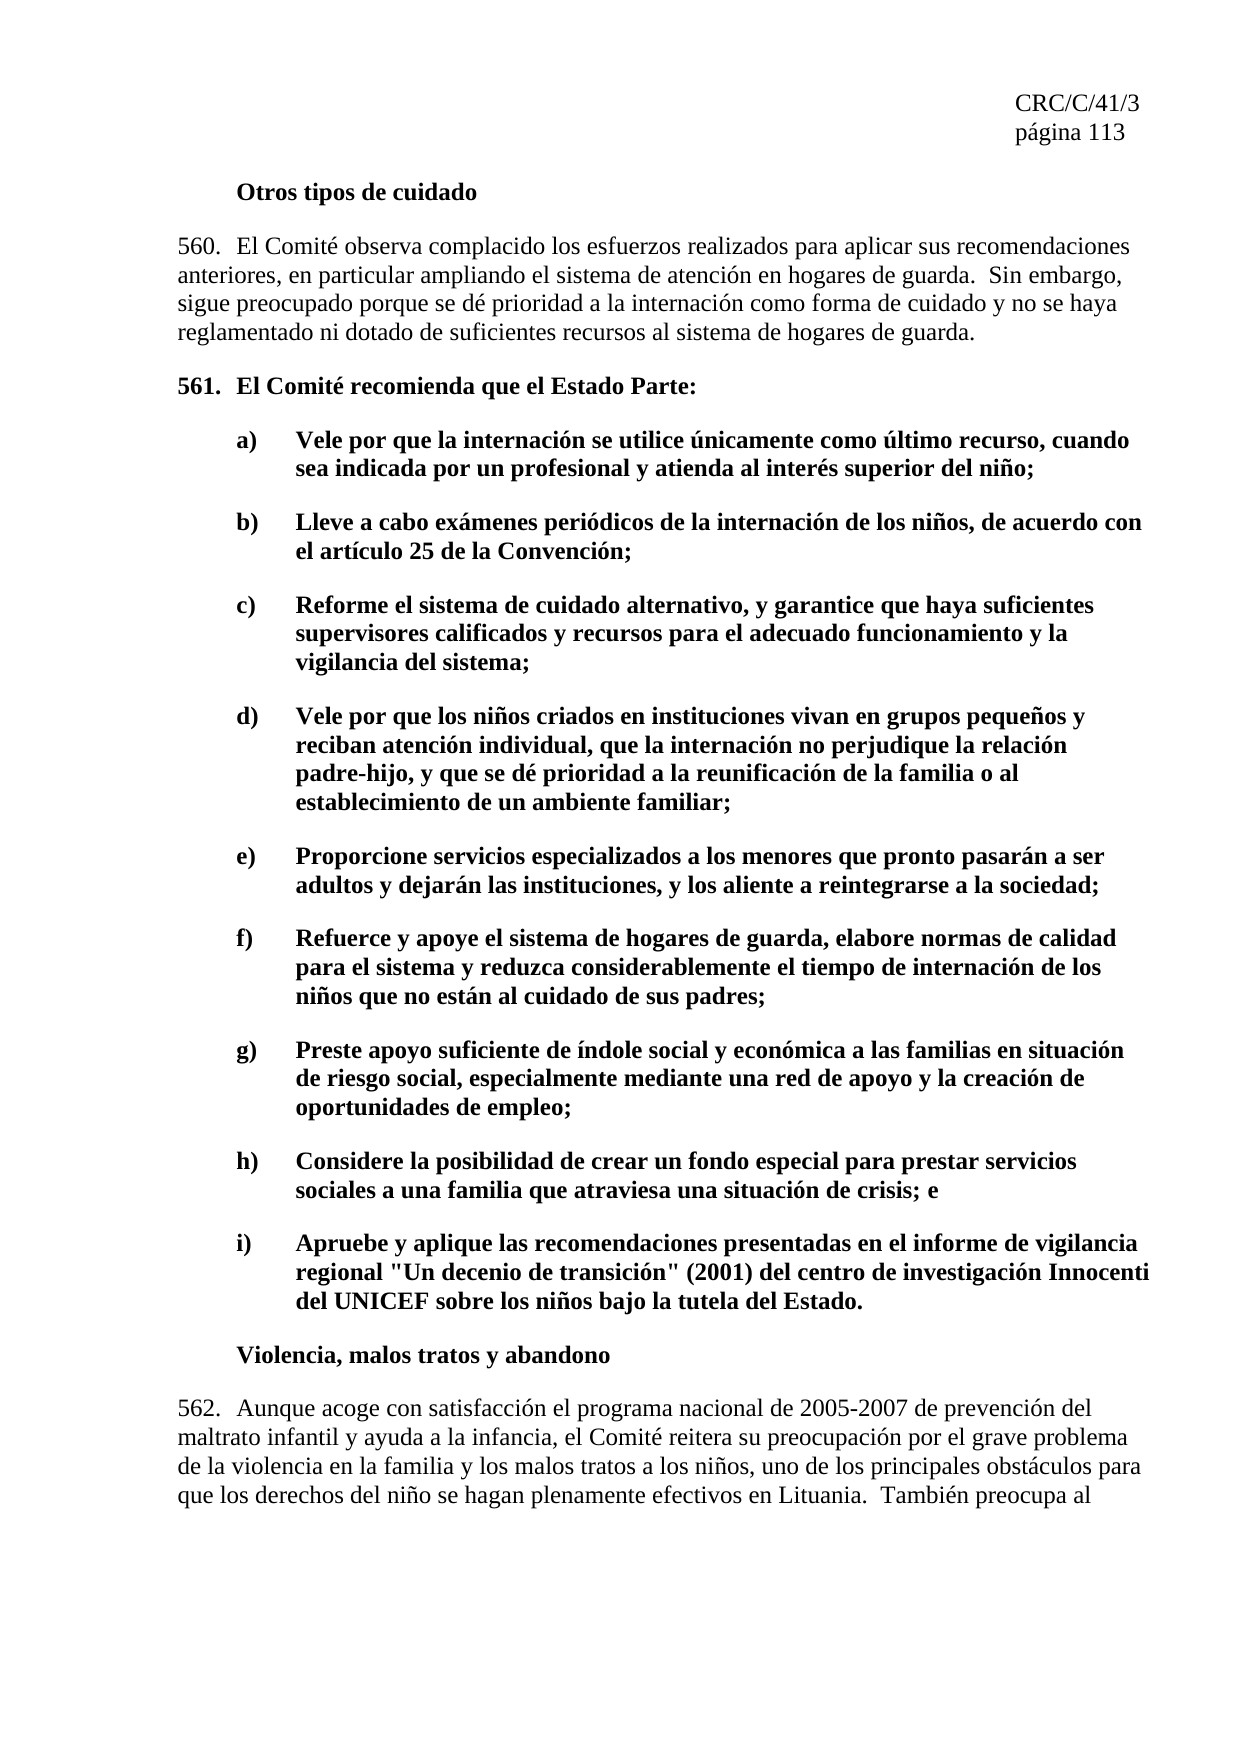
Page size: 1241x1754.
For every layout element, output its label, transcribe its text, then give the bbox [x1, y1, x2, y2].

text 561. El Comité recomienda que el Estado Parte: [177, 371, 1152, 400]
text d) Vele por que los niños criados en instituciones vivan en grupos pequeños y reciban atención individual, que la internación no perjudique la relación padre-hijo, y que se dé prioridad a la reunificación de la familia o al establecimiento de un ambiente familiar; [236, 701, 1152, 816]
text f) Refuerce y apoye el sistema de hogares de guarda, elabore normas de calidad para el sistema y reduzca considerablemente el tiempo de internación de los niños que no están al cuidado de sus padres; [236, 923, 1152, 1010]
text a) Vele por que la internación se utilice únicamente como último recurso, cuando sea indicada por un profesional y atienda al interés superior del niño; [236, 425, 1152, 482]
text c) Reforme el sistema de cuidado alternativo, y garantice que haya suficientes supervisores calificados y recursos para el adecuado funcionamiento y la vigilancia del sistema; [236, 590, 1152, 676]
text g) Preste apoyo suficiente de índole social y económica a las familias en situación de riesgo social, especialmente mediante una red de apoyo y la creación de oportunidades de empleo; [236, 1035, 1152, 1121]
text i) Apruebe y aplique las recomendaciones presentadas en el informe de vigilancia regional "Un decenio de transición" (2001) del centro de investigación Innocenti del UNICEF sobre los niños bajo la tutela del Estado. [236, 1228, 1152, 1315]
text Violencia, malos tratos y abandono [236, 1340, 1152, 1368]
text 560. El Comité observa complacido los esfuerzos realizados para aplicar sus recomendaciones anteriores, en particular ampliando el sistema de atención en hogares de guarda. Sin embargo, sigue preocupado porque se dé prioridad a la internación como forma de cuidado y no se haya reglamentado ni dotado de suficientes recursos al sistema de hogares de guarda. [177, 231, 1152, 346]
text e) Proporcione servicios especializados a los menores que pronto pasarán a ser adultos y dejarán las instituciones, y los aliente a reintegrarse a la sociedad; [236, 841, 1152, 898]
text Otros tipos de cuidado [236, 177, 1152, 206]
text b) Lleve a cabo exámenes periódicos de la internación de los niños, de acuerdo con el artículo 25 de la Convención; [236, 507, 1152, 565]
text h) Considere la posibilidad de crear un fondo especial para prestar servicios sociales a una familia que atraviesa una situación de crisis; e [236, 1146, 1152, 1203]
